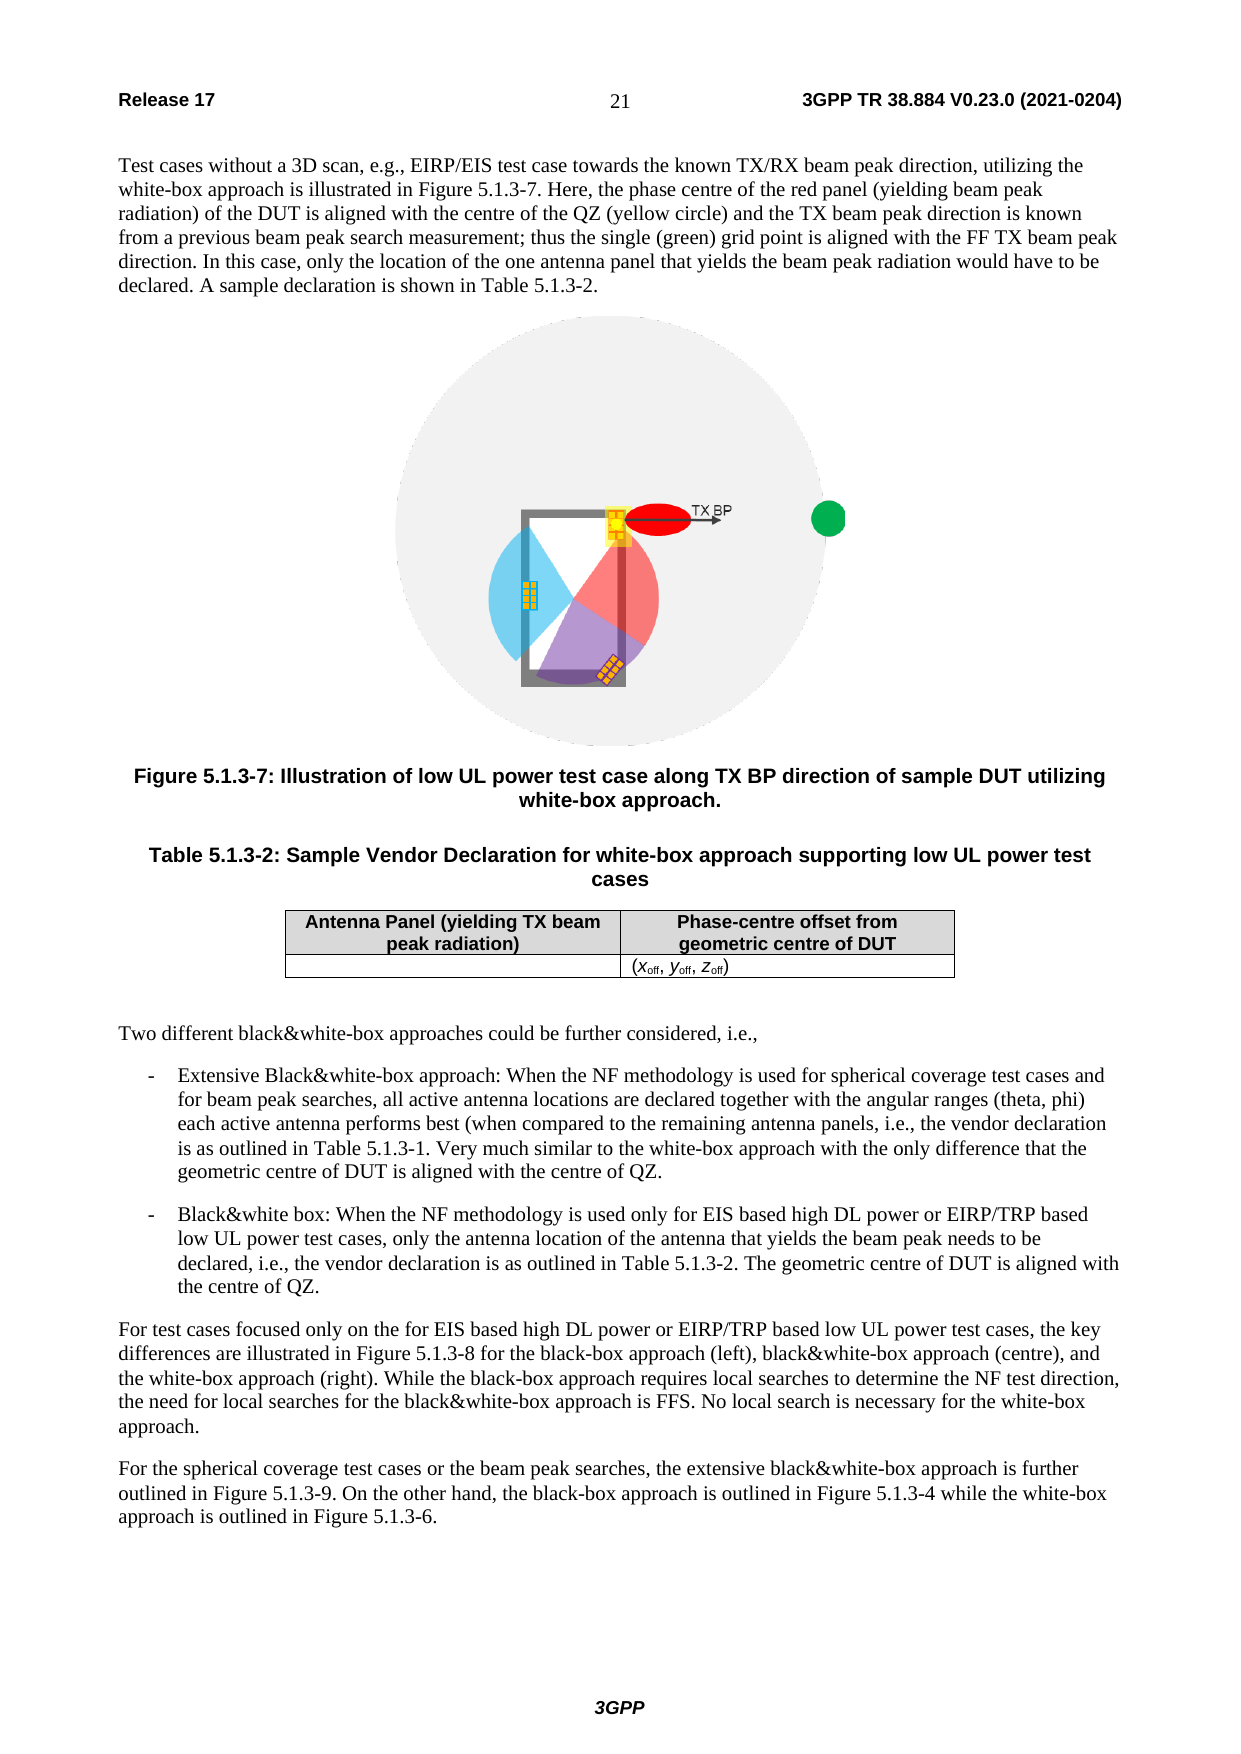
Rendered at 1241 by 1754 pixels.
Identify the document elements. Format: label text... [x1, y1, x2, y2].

text Test cases without a 3D scan, e.g., EIRP/EIS test case towards the known TX/RX beam peak direction, utilizing the white-box approach is illustrated in Figure 5.1.3-7. Here, the phase centre of the red panel (yielding beam peak radiation) of the DUT is aligned with the centre of the QZ (yellow circle) and the TX beam peak direction is known from a previous beam peak search measurement; thus the single (green) grid point is aligned with the FF TX beam peak direction. In this case, only the location of the one antenna panel that yields the beam peak radiation would have to be declared. A sample declaration is shown in Table 5.1.3-2. [118, 153, 1122, 297]
text - Black&white box: When the NF methodology is used only for EIS based high DL power or EIRP/TRP based low UL power test cases, only the antenna location of the antenna that yields the beam peak needs to be declared, i.e., the vendor declaration is as outlined in Table 5.1.3-2. The geometric centre of DUT is aligned with the centre of QZ. [148, 1202, 1122, 1298]
text Table 5.1.3-2: Sample Vendor Declaration for white-box approach supporting low UL power test cases [118, 843, 1122, 891]
table_header Antenna Panel (yielding TX beam peak radiation) [286, 911, 620, 954]
table_cell (xoff, yoff, zoff) [621, 955, 954, 977]
text Figure 5.1.3-7: Illustration of low UL power test case along TX BP direction of sample DUT utilizing white-box approach. [118, 764, 1122, 812]
text - Extensive Black&white-box approach: When the NF methodology is used for spherical coverage test cases and for beam peak searches, all active antenna locations are declared together with the angular ranges (theta, phi) each active antenna performs best (when compared to the remaining antenna panels, i.e., the vendor declaration is as outlined in Table 5.1.3-1. Very much similar to the white-box approach with the only difference that the geometric centre of DUT is aligned with the centre of QZ. [148, 1063, 1122, 1183]
text Two different black&white-box approaches could be further considered, i.e., [118, 1020, 1122, 1044]
text For test cases focused only on the for EIS based high DL power or EIRP/TRP based low UL power test cases, the key differences are illustrated in Figure 5.1.3-8 for the black-box approach (left), black&white-box approach (centre), and the white-box approach (right). While the black-box approach requires local searches to determine the NF test direction, the need for local searches for the black&white-box approach is FFS. No local search is necessary for the white-box approach. [118, 1317, 1122, 1438]
picture [395, 316, 845, 746]
text For the spherical coverage test cases or the beam peak searches, the extensive black&white-box approach is further outlined in Figure 5.1.3-9. On the other hand, the black-box approach is outlined in Figure 5.1.3-4 while the white-box approach is outlined in Figure 5.1.3-6. [118, 1456, 1122, 1528]
table_header Phase-centre offset from geometric centre of DUT [621, 911, 954, 954]
table_cell [286, 955, 620, 977]
